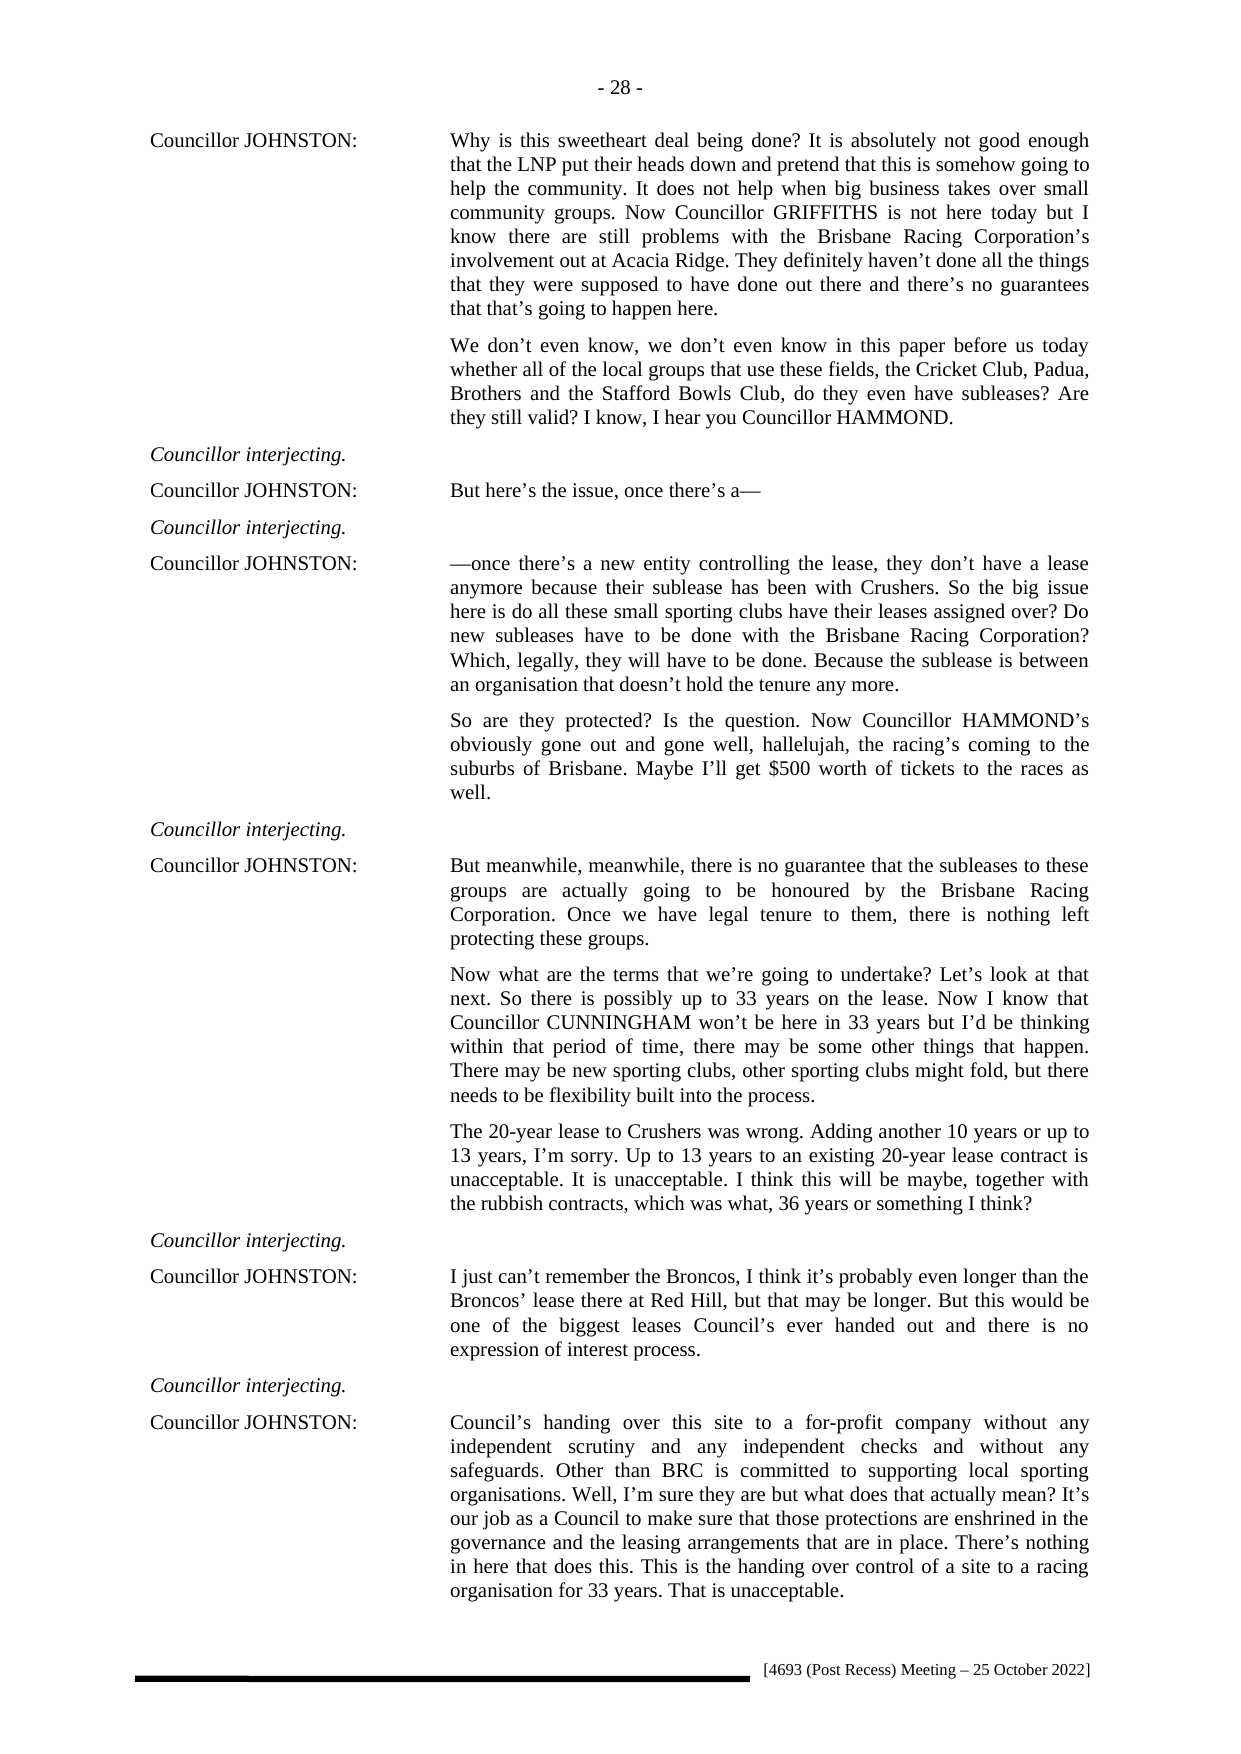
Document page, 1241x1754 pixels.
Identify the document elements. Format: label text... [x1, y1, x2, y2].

text Councillor interjecting. [150, 1373, 1090, 1397]
text Councillor JOHNSTON: —once there’s a new entity controlling the lease, they don’t have a lease anymore because their sublease has been with Crushers. So the big issue here is do all these small sporting clubs have their leases assigned over? Do new subleases have to be done with the Brisbane Racing Corporation? Which, legally, they will have to be done. Because the sublease is between an organisation that doesn’t hold the tenure any more. [150, 551, 1090, 696]
text Councillor JOHNSTON: I just can’t remember the Broncos, I think it’s probably even longer than the Broncos’ lease there at Red Hill, but that may be longer. But this would be one of the biggest leases Council’s ever handed out and there is no expression of interest process. [150, 1264, 1090, 1361]
text Councillor interjecting. [150, 515, 1090, 539]
text Councillor JOHNSTON: Council’s handing over this site to a for-profit company without any independent scrutiny and any independent checks and without any safeguards. Other than BRC is committed to supporting local sporting organisations. Well, I’m sure they are but what does that actually mean? It’s our job as a Council to make sure that those protections are enshrined in the governance and the leasing arrangements that are in place. There’s nothing in here that does this. This is the handing over control of a site to a racing organisation for 33 years. That is unacceptable. [150, 1410, 1090, 1602]
text The 20-year lease to Crushers was wrong. Adding another 10 years or up to 13 years, I’m sorry. Up to 13 years to an existing 20-year lease contract is unacceptable. It is unacceptable. I think this will be maybe, together with the rubbish contracts, which was what, 36 years or something I think? [450, 1119, 1090, 1215]
text Councillor JOHNSTON: But here’s the issue, once there’s a— [150, 478, 1090, 502]
text Now what are the terms that we’re going to undertake? Let’s look at that next. So there is possibly up to 33 years on the lease. Now I know that Councillor CUNNINGHAM won’t be here in 33 years but I’d be thinking within that period of time, there may be some other things that happen. There may be new sporting clubs, other sporting clubs might fold, but there needs to be flexibility built into the process. [450, 962, 1090, 1107]
text We don’t even know, we don’t even know in this paper before us today whether all of the local groups that use these fields, the Cricket Club, Padua, Brothers and the Stafford Bowls Club, do they even have subleases? Are they still valid? I know, I hear you Councillor HAMMOND. [150, 333, 1090, 429]
text Councillor interjecting. [150, 442, 1090, 466]
text Councillor JOHNSTON: Why is this sweetheart deal being done? It is absolutely not good enough that the LNP put their heads down and pretend that this is somehow going to help the community. It does not help when big business takes over small community groups. Now Councillor GRIFFITHS is not here today but I know there are still problems with the Brisbane Racing Corporation’s involvement out at Acacia Ridge. They definitely haven’t done all the things that they were supposed to have done out there and there’s no guarantees that that’s going to happen here. [150, 128, 1090, 320]
text Councillor interjecting. [150, 1228, 1090, 1252]
text Councillor JOHNSTON: But meanwhile, meanwhile, there is no guarantee that the subleases to these groups are actually going to be honoured by the Brisbane Racing Corporation. Once we have legal tenure to them, there is nothing left protecting these groups. [150, 853, 1090, 950]
text So are they protected? Is the question. Now Councillor HAMMOND’s obviously gone out and gone well, hallelujah, the racing’s coming to the suburbs of Brisbane. Maybe I’ll get $500 worth of tickets to the races as well. [150, 708, 1090, 804]
text Councillor interjecting. [150, 817, 1090, 841]
